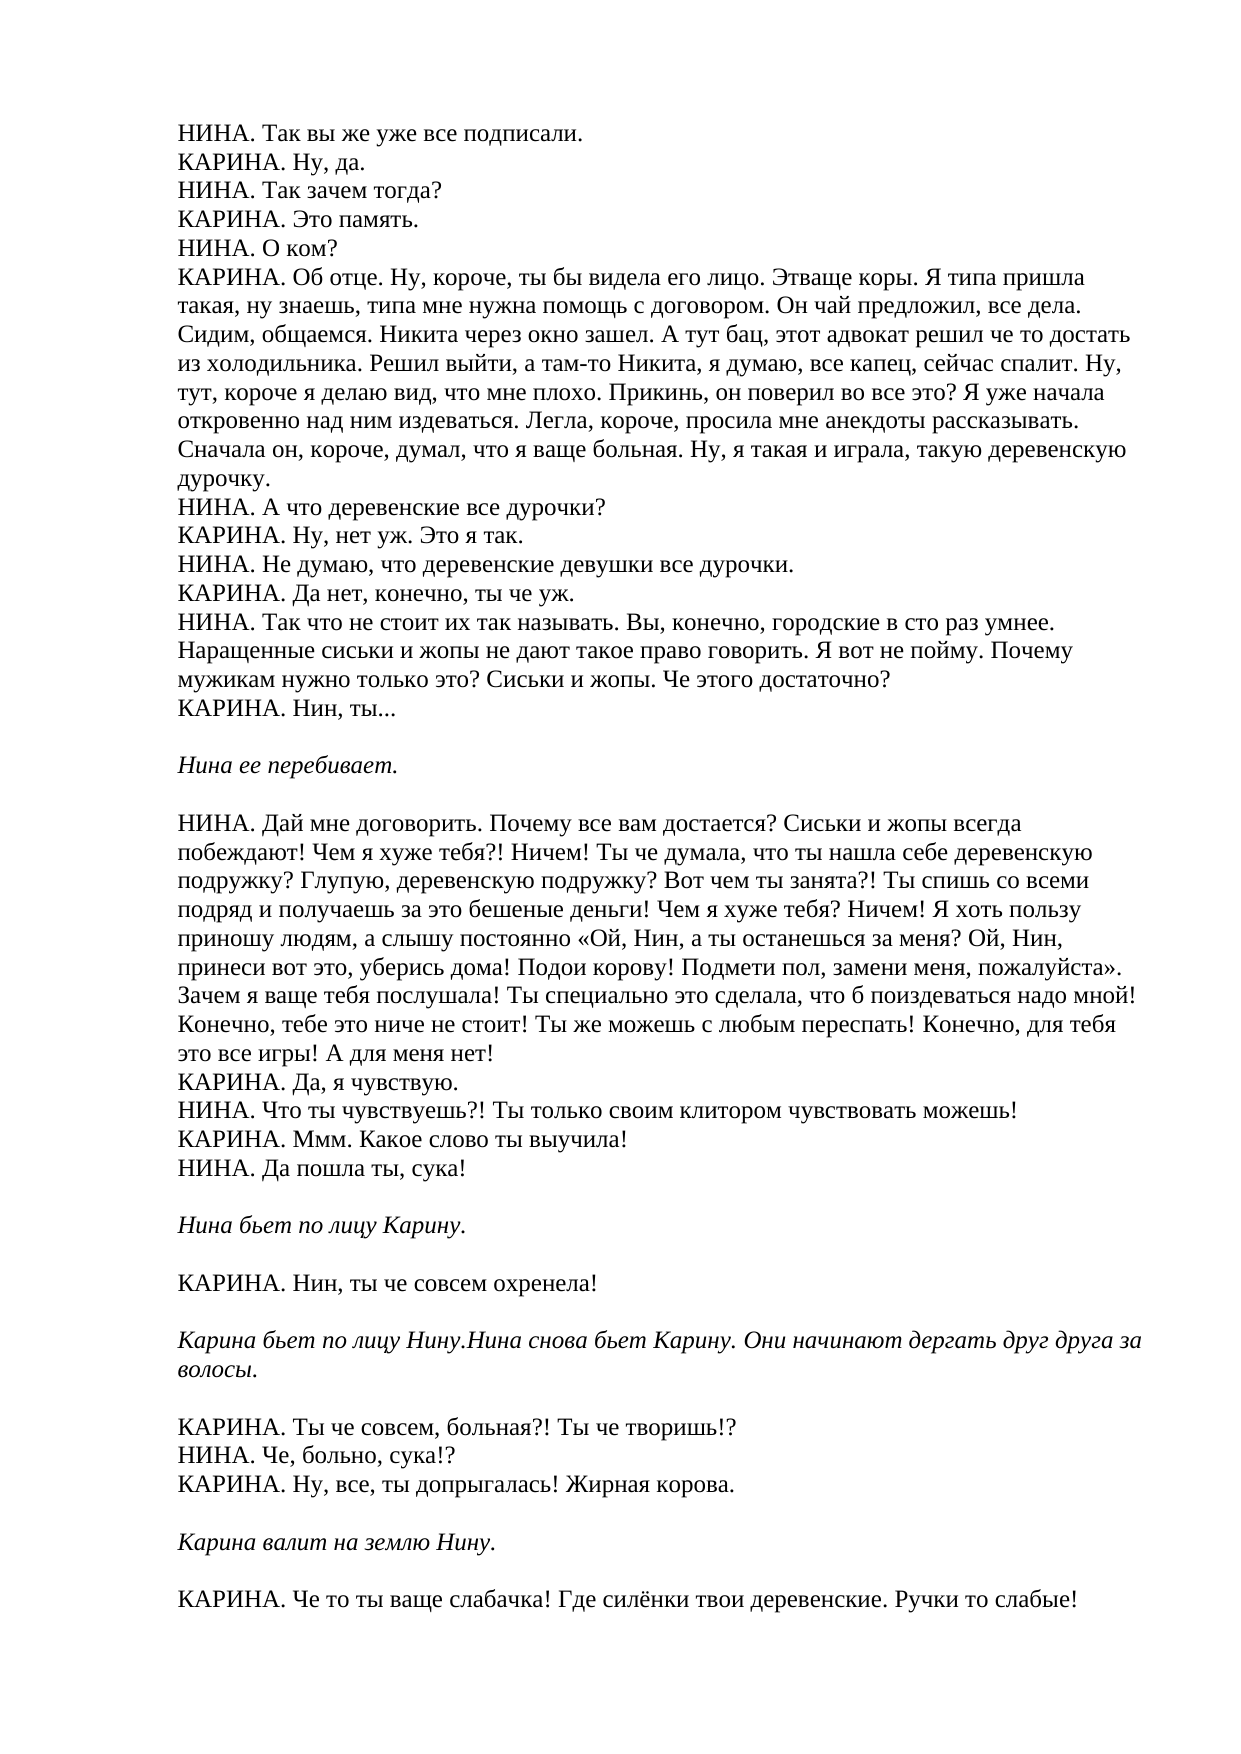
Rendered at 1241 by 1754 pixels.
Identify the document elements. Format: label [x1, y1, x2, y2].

text [177, 118, 1152, 1613]
